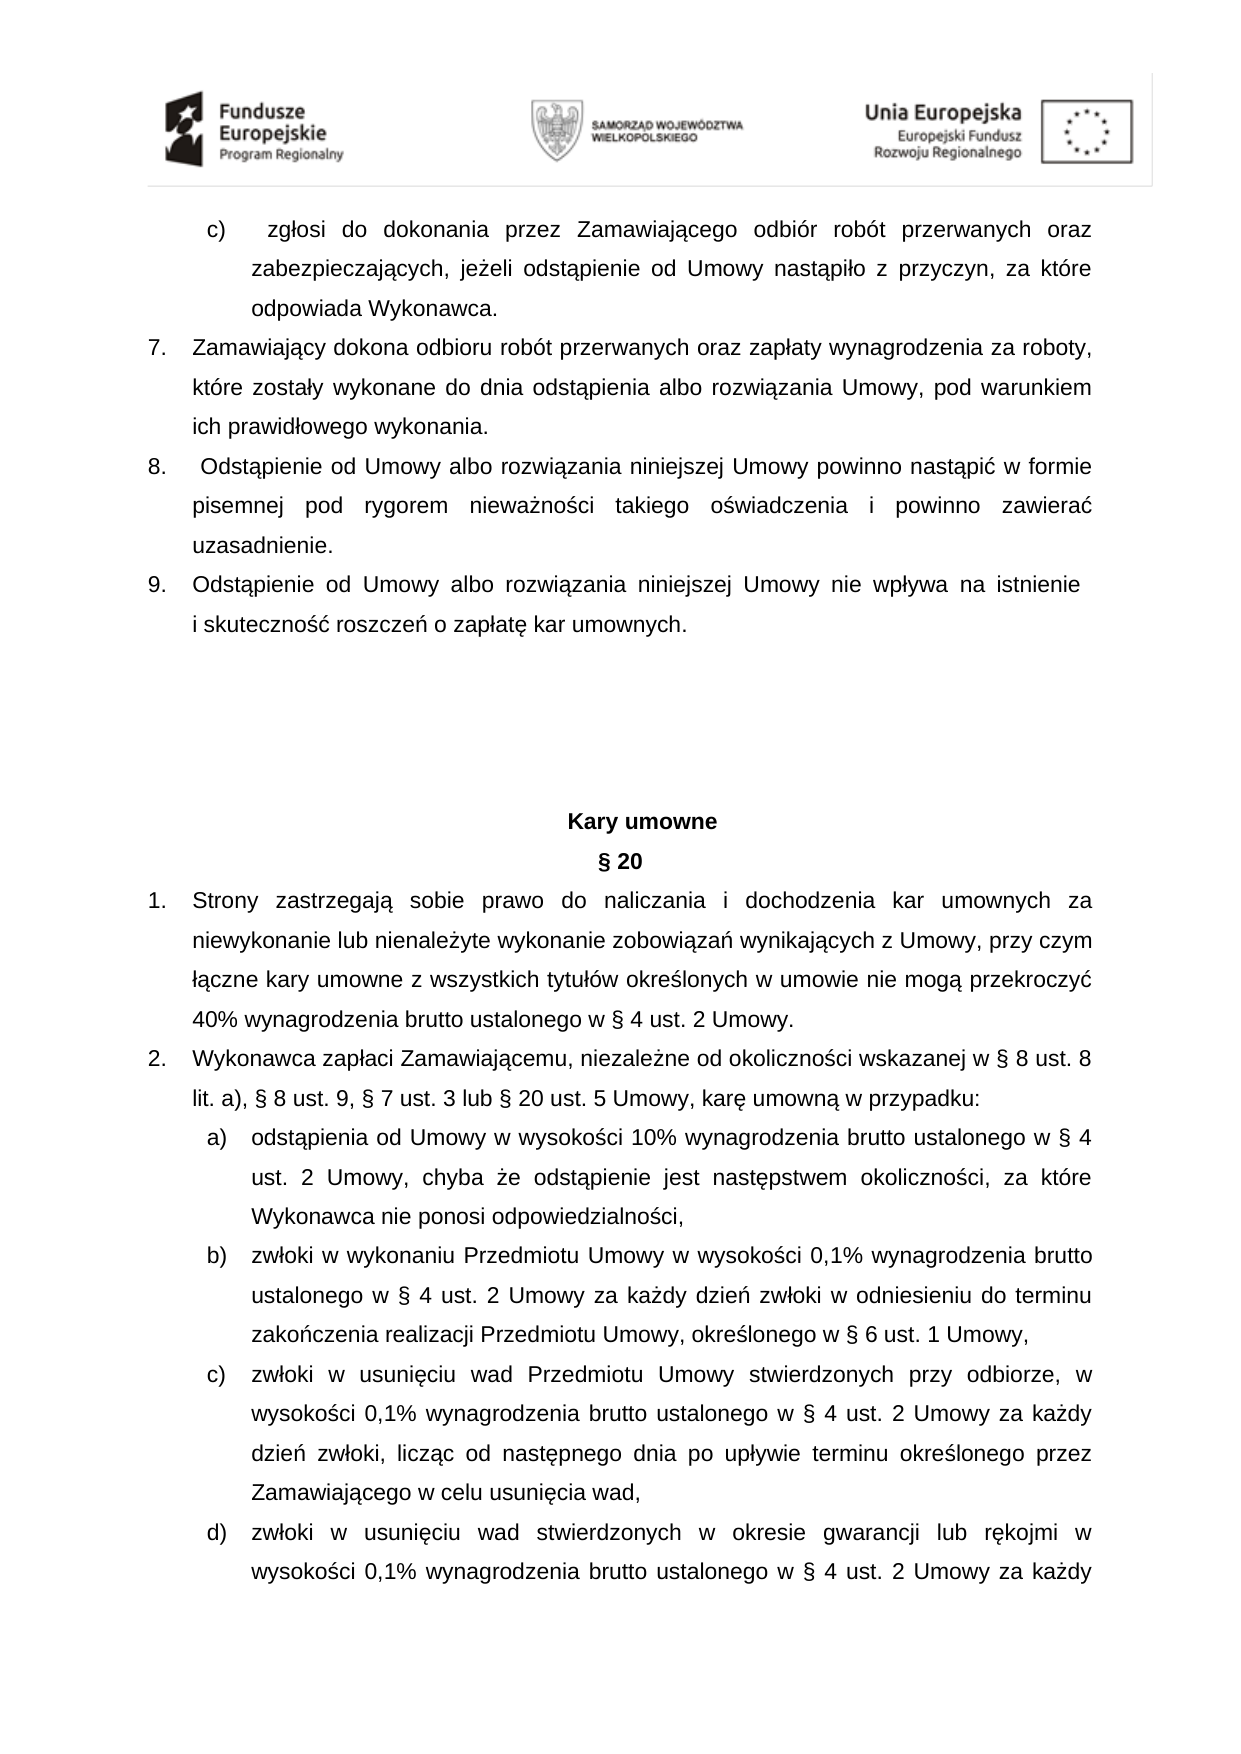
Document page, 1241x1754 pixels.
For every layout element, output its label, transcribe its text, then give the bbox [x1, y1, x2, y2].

list zwłoki w wykonaniu Przedmiotu Umowy w wysokości 0,1% wynagrodzenia brutto ustalonego w § 4 ust. 2 Umowy za każdy dzień zwłoki w odniesieniu do terminu zakończenia realizacji Przedmiotu Umowy, określonego w § 6 ust. 1 Umowy, [207, 1242, 1093, 1348]
text § 20 [148, 848, 1093, 874]
picture [147, 73, 1154, 188]
text Kary umowne [192, 808, 1093, 834]
list Odstąpienie od Umowy albo rozwiązania niniejszej Umowy powinno nastąpić w formie pisemnej pod rygorem nieważności takiego oświadczenia i powinno zawierać uzasadnienie. [148, 453, 1093, 558]
list Zamawiający dokona odbioru robót przerwanych oraz zapłaty wynagrodzenia za roboty, które zostały wykonane do dnia odstąpienia albo rozwiązania Umowy, pod warunkiem ich prawidłowego wykonania. [148, 334, 1093, 440]
list Odstąpienie od Umowy albo rozwiązania niniejszej Umowy nie wpływa na istnienie i skuteczność roszczeń o zapłatę kar umownych. [148, 571, 1093, 637]
list zwłoki w usunięciu wad Przedmiotu Umowy stwierdzonych przy odbiorze, w wysokości 0,1% wynagrodzenia brutto ustalonego w § 4 ust. 2 Umowy za każdy dzień zwłoki, licząc od następnego dnia po upływie terminu określonego przez Zamawiającego w celu usunięcia wad, [207, 1361, 1093, 1506]
list Wykonawca zapłaci Zamawiającemu, niezależne od okoliczności wskazanej w § 8 ust. 8 lit. a), § 8 ust. 9, § 7 ust. 3 lub § 20 ust. 5 Umowy, karę umowną w przypadku: [148, 1045, 1093, 1111]
list odstąpienia od Umowy w wysokości 10% wynagrodzenia brutto ustalonego w § 4 ust. 2 Umowy, chyba że odstąpienie jest następstwem okoliczności, za które Wykonawca nie ponosi odpowiedzialności, [207, 1124, 1093, 1229]
list zgłosi do dokonania przez Zamawiającego odbiór robót przerwanych oraz zabezpieczających, jeżeli odstąpienie od Umowy nastąpiło z przyczyn, za które odpowiada Wykonawca. [207, 216, 1093, 321]
list Strony zastrzegają sobie prawo do naliczania i dochodzenia kar umownych za niewykonanie lub nienależyte wykonanie zobowiązań wynikających z Umowy, przy czym łączne kary umowne z wszystkich tytułów określonych w umowie nie mogą przekroczyć 40% wynagrodzenia brutto ustalonego w § 4 ust. 2 Umowy. [148, 887, 1093, 1032]
